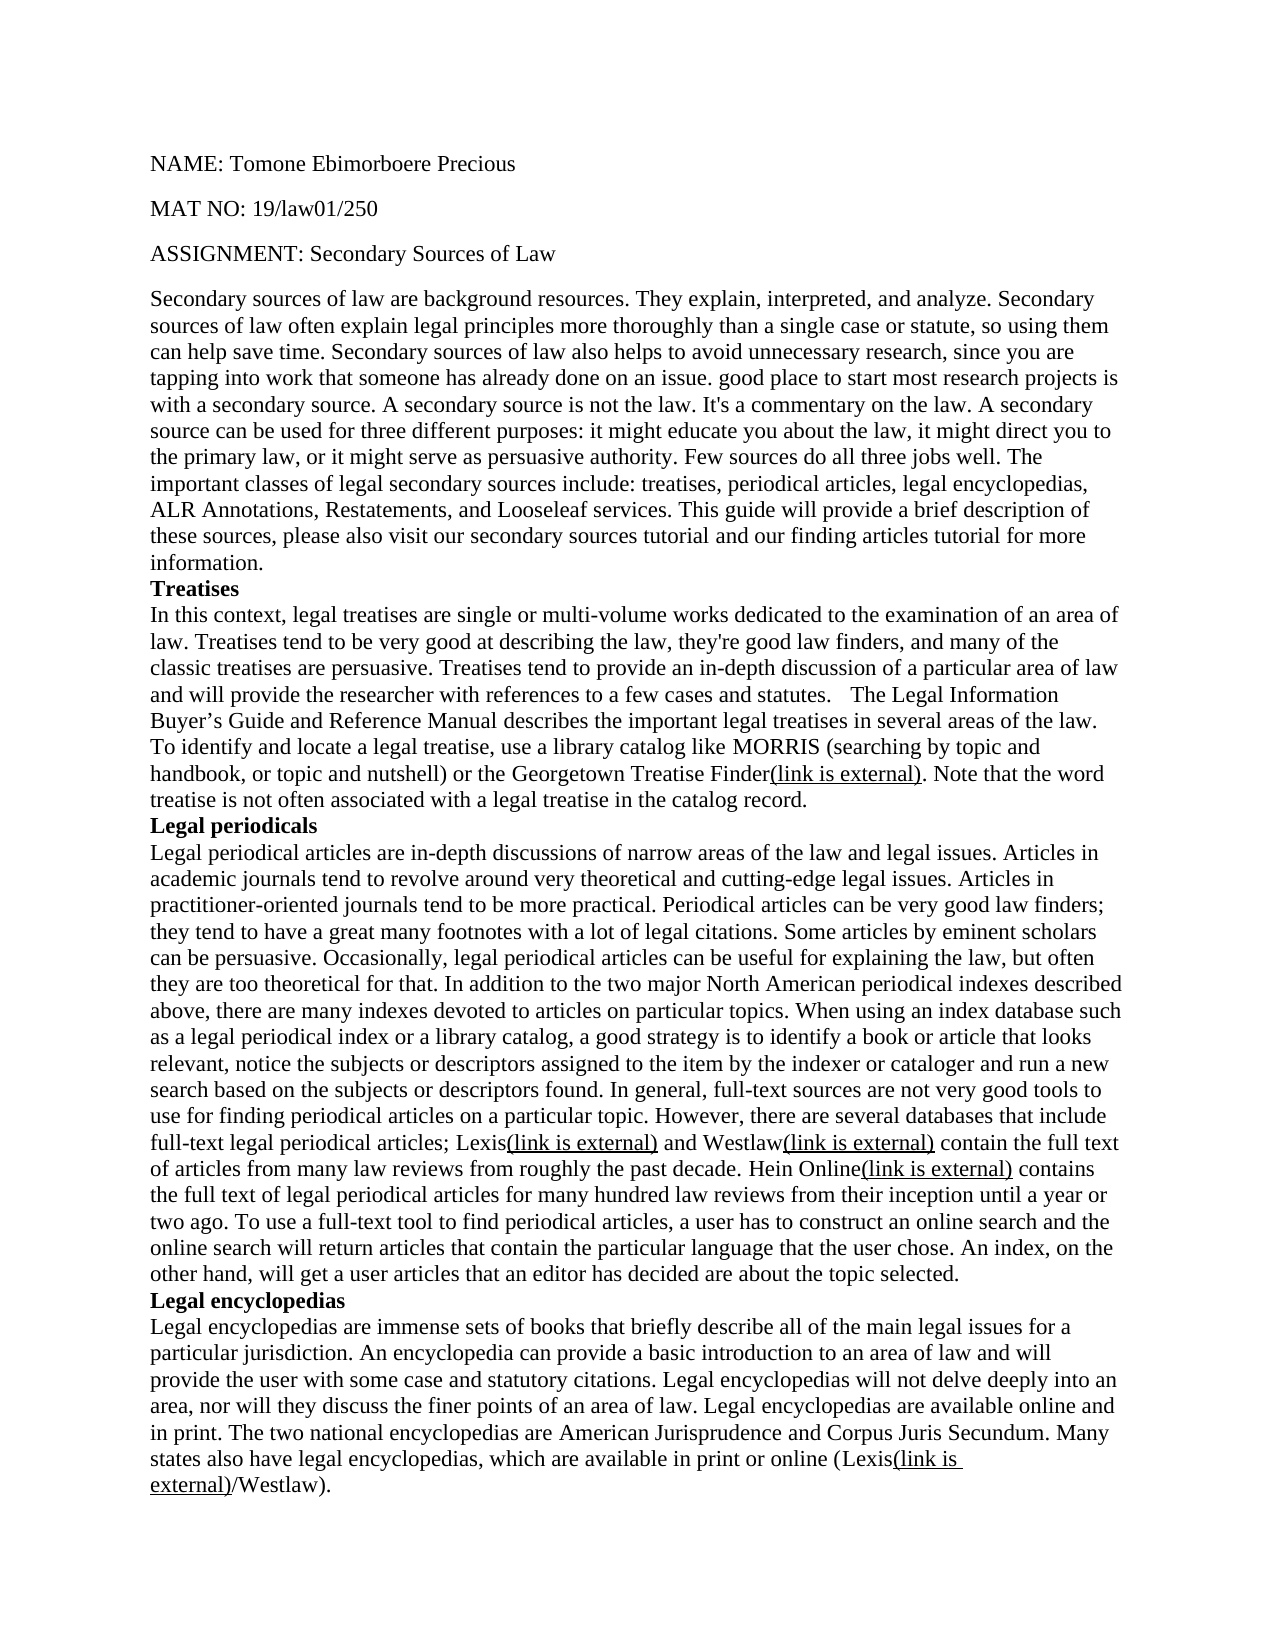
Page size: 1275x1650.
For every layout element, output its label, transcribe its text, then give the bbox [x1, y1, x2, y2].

text Legal encyclopedias [150, 1287, 1125, 1313]
text Secondary sources of law are background resources. They explain, interpreted, and analyze. Secondary sources of law often explain legal principles more thoroughly than a single case or statute, so using them can help save time. Secondary sources of law also helps to avoid unnecessary research, since you are tapping into work that someone has already done on an issue. good place to start most research projects is with a secondary source. A secondary source is not the law. It's a commentary on the law. A secondary source can be used for three different purposes: it might educate you about the law, it might direct you to the primary law, or it might serve as persuasive authority. Few sources do all three jobs well. The important classes of legal secondary sources include: treatises, periodical articles, legal encyclopedias, ALR Annotations, Restatements, and Looseleaf services. This guide will provide a brief description of these sources, please also visit our secondary sources tutorial and our finding articles tutorial for more information. [150, 285, 1125, 575]
text In this context, legal treatises are single or multi-volume works dedicated to the examination of an area of law. Treatises tend to be very good at describing the law, they're good law finders, and many of the classic treatises are persuasive. Treatises tend to provide an in-depth discussion of a particular area of law and will provide the researcher with references to a few cases and statutes. The Legal Information Buyer’s Guide and Reference Manual describes the important legal treatises in several areas of the law. To identify and locate a legal treatise, use a library catalog like MORRIS (searching by topic and handbook, or topic and nutshell) or the Georgetown Treatise Finder(link is external). Note that the word treatise is not often associated with a legal treatise in the catalog record. [150, 602, 1125, 812]
text NAME: Tomone Ebimorboere Precious [150, 150, 1125, 176]
text MAT NO: 19/law01/250 [150, 195, 1125, 221]
text Legal periodical articles are in-depth discussions of narrow areas of the law and legal issues. Articles in academic journals tend to revolve around very theoretical and cutting-edge legal issues. Articles in practitioner-oriented journals tend to be more practical. Periodical articles can be very good law finders; they tend to have a great many footnotes with a lot of legal citations. Some articles by eminent scholars can be persuasive. Occasionally, legal periodical articles can be useful for explaining the law, but often they are too theoretical for that. In addition to the two major North American periodical indexes described above, there are many indexes devoted to articles on particular topics. When using an index database such as a legal periodical index or a library catalog, a good strategy is to identify a book or article that looks relevant, notice the subjects or descriptors assigned to the item by the indexer or cataloger and run a new search based on the subjects or descriptors found. In general, full-text sources are not very good tools to use for finding periodical articles on a particular topic. However, there are several databases that include full-text legal periodical articles; Lexis(link is external) and Westlaw(link is external) contain the full text of articles from many law reviews from roughly the past decade. Hein Online(link is external) contains the full text of legal periodical articles for many hundred law reviews from their inception until a year or two ago. To use a full-text tool to find periodical articles, a user has to construct an online search and the online search will return articles that contain the particular language that the user chose. An index, on the other hand, will get a user articles that an editor has decided are about the topic selected. [150, 839, 1125, 1287]
text Treatises [150, 575, 1125, 602]
text Legal periodicals [150, 812, 1125, 839]
text Legal encyclopedias are immense sets of books that briefly describe all of the main legal issues for a particular jurisdiction. An encyclopedia can provide a basic introduction to an area of law and will provide the user with some case and statutory citations. Legal encyclopedias will not delve deeply into an area, nor will they discuss the finer points of an area of law. Legal encyclopedias are available online and in print. The two national encyclopedias are American Jurisprudence and Corpus Juris Secundum. Many states also have legal encyclopedias, which are available in print or online (Lexis(link is external)/Westlaw). [150, 1313, 1125, 1498]
text ASSIGNMENT: Secondary Sources of Law [150, 240, 1125, 267]
